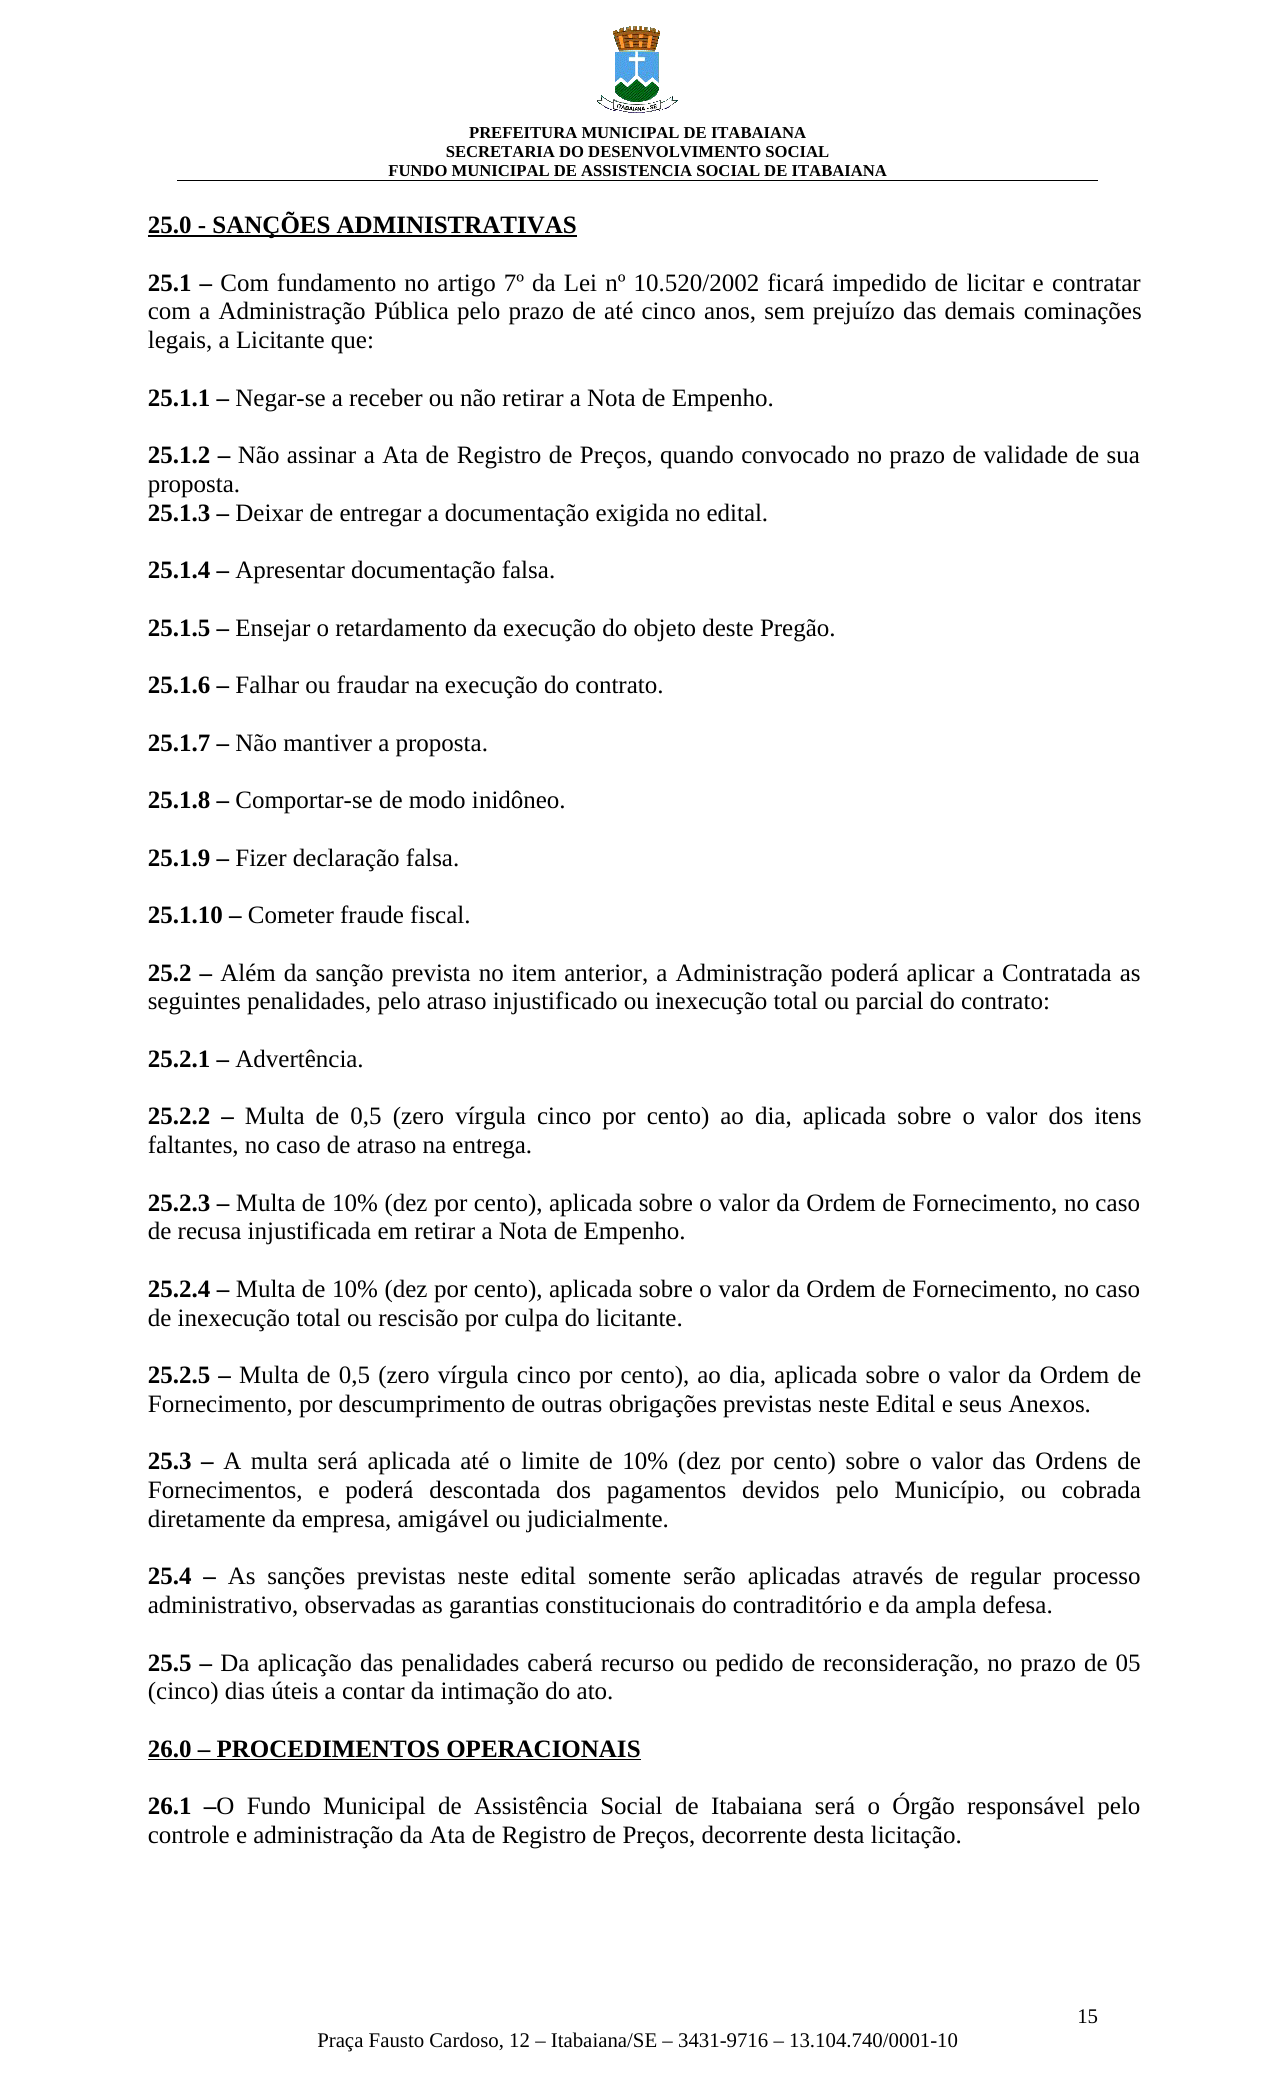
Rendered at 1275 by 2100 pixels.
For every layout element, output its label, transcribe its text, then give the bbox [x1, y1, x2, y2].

text 25.3 – A multa será aplicada até o limite de 10% (dez por cento) sobre o valor das Ordens de Fornecimentos, e poderá descontada dos pagamentos devidos pelo Município, ou cobrada diretamente da empresa, amigável ou judicialmente. [148, 1446, 1142, 1533]
text 25.1.7 – Não mantiver a proposta. [148, 728, 1142, 756]
text 25.1.2 – Não assinar a Ata de Registro de Preços, quando convocado no prazo de validade de sua proposta. [148, 440, 1142, 498]
picture [592, 17, 683, 123]
text 25.2.1 – Advertência. [148, 1044, 1142, 1073]
text 25.1.8 – Comportar-se de modo inidôneo. [148, 785, 1142, 814]
text 25.1.4 – Apresentar documentação falsa. [148, 555, 1142, 584]
text 25.1.9 – Fizer declaração falsa. [148, 843, 1142, 871]
text 25.2.2 – Multa de 0,5 (zero vírgula cinco por cento) ao dia, aplicada sobre o valor dos itens faltantes, no caso de atraso na entrega. [148, 1101, 1142, 1159]
text 25.1 – Com fundamento no artigo 7º da Lei nº 10.520/2002 ficará impedido de licitar e contratar com a Administração Pública pelo prazo de até cinco anos, sem prejuízo das demais cominações legais, a Licitante que: [148, 268, 1142, 354]
text 26.0 – PROCEDIMENTOS OPERACIONAIS [148, 1734, 1142, 1763]
text 25.2.3 – Multa de 10% (dez por cento), aplicada sobre o valor da Ordem de Fornecimento, no caso de recusa injustificada em retirar a Nota de Empenho. [148, 1188, 1142, 1245]
text 25.1.3 – Deixar de entregar a documentação exigida no edital. [148, 498, 1142, 526]
text 25.2 – Além da sanção prevista no item anterior, a Administração poderá aplicar a Contratada as seguintes penalidades, pelo atraso injustificado ou inexecução total ou parcial do contrato: [148, 958, 1142, 1015]
text 25.4 – As sanções previstas neste edital somente serão aplicadas através de regular processo administrativo, observadas as garantias constitucionais do contraditório e da ampla defesa. [148, 1561, 1142, 1619]
text 25.1.6 – Falhar ou fraudar na execução do contrato. [148, 670, 1142, 699]
text 25.5 – Da aplicação das penalidades caberá recurso ou pedido de reconsideração, no prazo de 05 (cinco) dias úteis a contar da intimação do ato. [148, 1648, 1142, 1705]
subtitle 25.0 - SANÇÕES ADMINISTRATIVAS [148, 210, 1142, 239]
text 25.1.5 – Ensejar o retardamento da execução do objeto deste Pregão. [148, 613, 1142, 641]
text 25.1.10 – Cometer fraude fiscal. [148, 900, 1142, 929]
text 25.2.4 – Multa de 10% (dez por cento), aplicada sobre o valor da Ordem de Fornecimento, no caso de inexecução total ou rescisão por culpa do licitante. [148, 1274, 1142, 1331]
text 25.1.1 – Negar-se a receber ou não retirar a Nota de Empenho. [148, 383, 1142, 411]
text 25.2.5 – Multa de 0,5 (zero vírgula cinco por cento), ao dia, aplicada sobre o valor da Ordem de Fornecimento, por descumprimento de outras obrigações previstas neste Edital e seus Anexos. [148, 1360, 1142, 1418]
text 26.1 –O Fundo Municipal de Assistência Social de Itabaiana será o Órgão responsável pelo controle e administração da Ata de Registro de Preços, decorrente desta licitação. [148, 1791, 1142, 1849]
